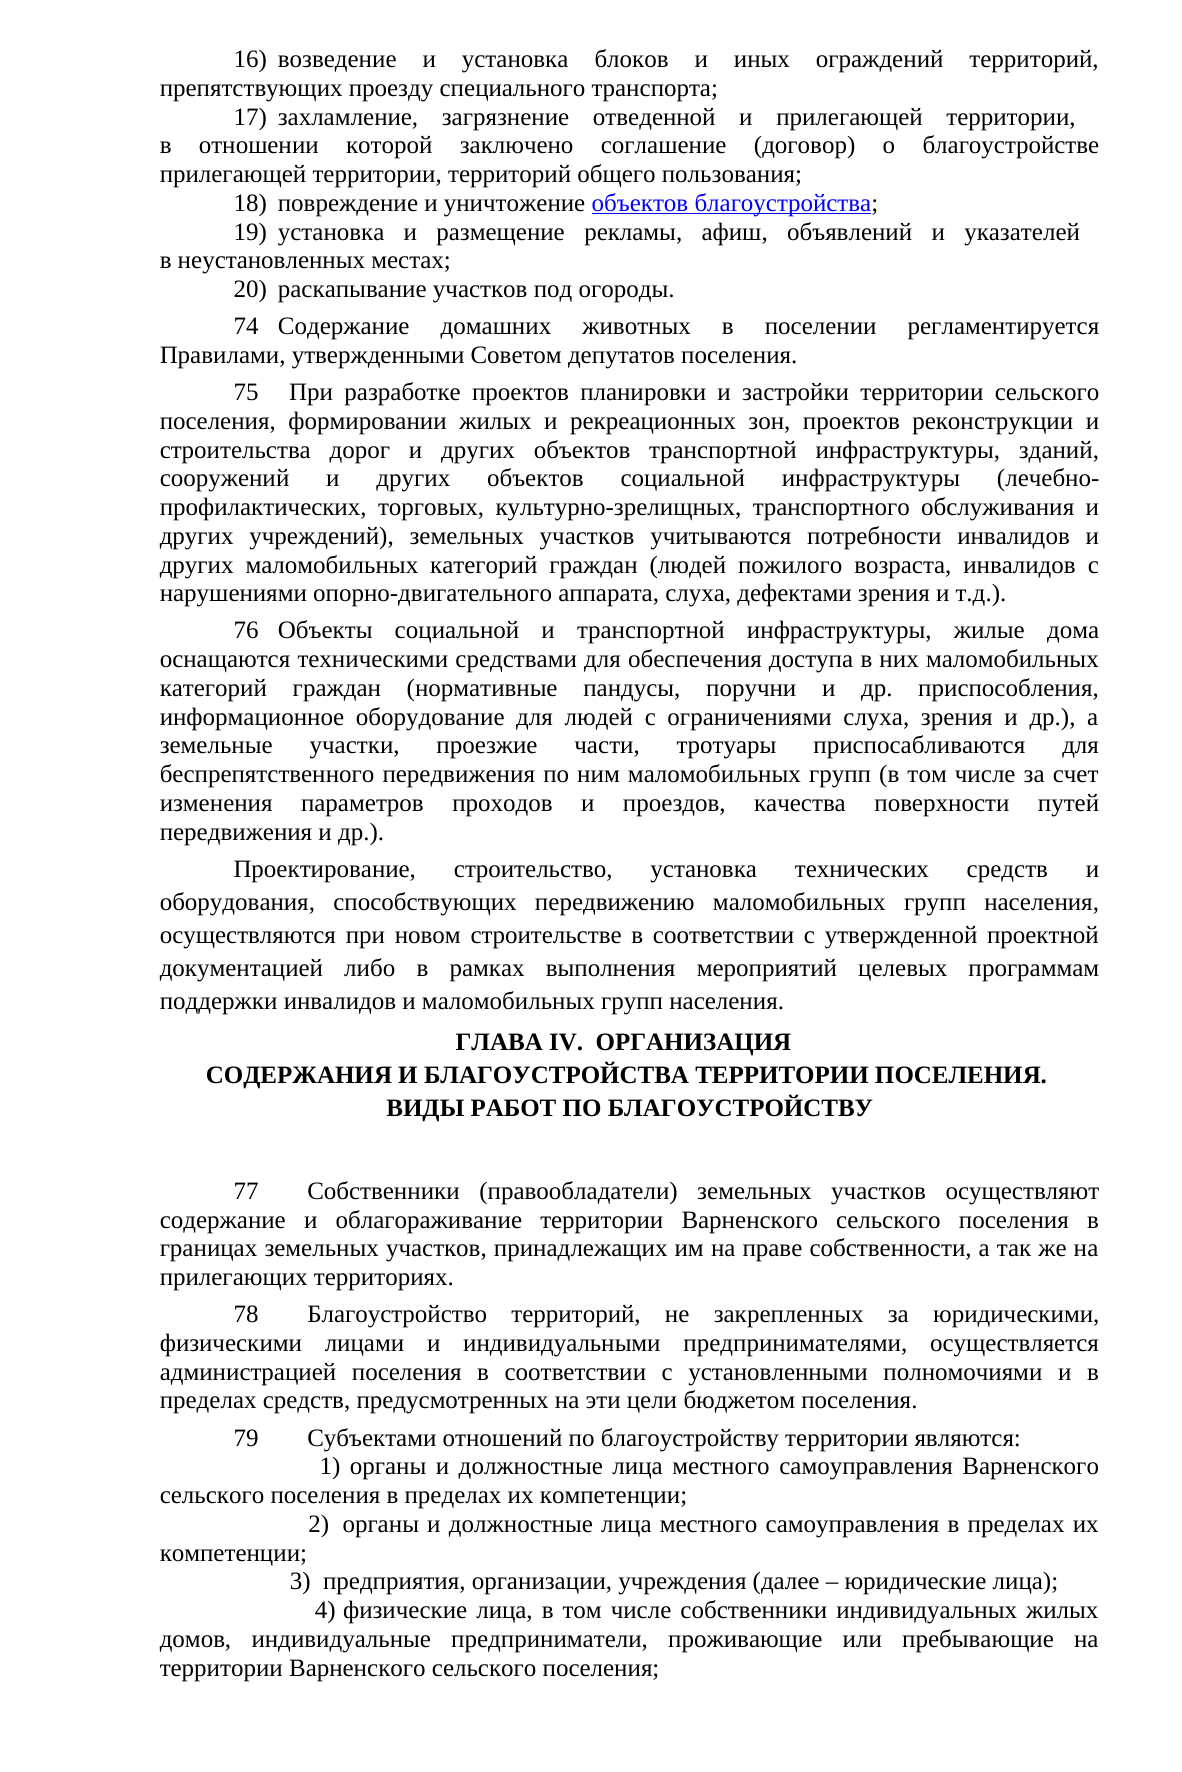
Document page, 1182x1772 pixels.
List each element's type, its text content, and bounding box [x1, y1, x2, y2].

list Содержание домашних животных в поселении регламентируется Правилами, утвержденными Советом депутатов поселения. [159, 311, 1100, 369]
list Субъектами отношений по благоустройству территории являются: [159, 1423, 1100, 1451]
text глава IV. Организация содержания и благоустройства территориИ Поселения. виды работ по благоустройству [159, 1027, 1100, 1122]
list Благоустройство территорий, не закрепленных за юридическими, физическими лицами и индивидуальными предпринимателями, осуществляется администрацией поселения в соответствии с установленными полномочиями и в пределах средств, предусмотренных на эти цели бюджетом поселения. [159, 1299, 1100, 1414]
list возведение и установка блоков и иных ограждений территорий, препятствующих проезду специального транспорта; [159, 44, 1100, 102]
text 4) физические лица, в том числе собственники индивидуальных жилых домов, индивидуальные предприниматели, проживающие или пребывающие на территории Варненского сельского поселения; [159, 1595, 1100, 1681]
list раскапывание участков под огороды. [159, 274, 1100, 303]
text 2) органы и должностные лица местного самоуправления в пределах их компетенции; [159, 1509, 1100, 1566]
text Проектирование, строительство, установка технических средств и оборудования, способствующих передвижению маломобильных групп населения, осуществляются при новом строительстве в соответствии с утвержденной проектной документацией либо в рамках выполнения мероприятий целевых программам поддержки инвалидов и маломобильных групп населения. [159, 854, 1100, 1015]
list установка и размещение рекламы, афиш, объявлений и указателей в неустановленных местах; [159, 217, 1100, 274]
text 3) предприятия, организации, учреждения (далее – юридические лица); [159, 1566, 1100, 1595]
list Объекты социальной и транспортной инфраструктуры, жилые дома оснащаются техническими средствами для обеспечения доступа в них маломобильных категорий граждан (нормативные пандусы, поручни и др. приспособления, информационное оборудование для людей с ограничениями слуха, зрения и др.), а земельные участки, проезжие части, тротуары приспосабливаются для беспрепятственного передвижения по ним маломобильных групп (в том числе за счет изменения параметров проходов и проездов, качества поверхности путей передвижения и др.). [159, 616, 1100, 846]
list повреждение и уничтожение объектов благоустройства; [159, 188, 1100, 217]
text 1) органы и должностные лица местного самоуправления Варненского сельского поселения в пределах их компетенции; [159, 1451, 1100, 1509]
list захламление, загрязнение отведенной и прилегающей территории, в отношении которой заключено соглашение (договор) о благоустройстве прилегающей территории, территорий общего пользования; [159, 102, 1100, 188]
list При разработке проектов планировки и застройки территории сельского поселения, формировании жилых и рекреационных зон, проектов реконструкции и строительства дорог и других объектов транспортной инфраструктуры, зданий, сооружений и других объектов социальной инфраструктуры (лечебно-профилактических, торговых, культурно-зрелищных, транспортного обслуживания и других учреждений), земельных участков учитываются потребности инвалидов и других маломобильных категорий граждан (людей пожилого возраста, инвалидов с нарушениями опорно-двигательного аппарата, слуха, дефектами зрения и т.д.). [159, 377, 1100, 607]
list Собственники (правообладатели) земельных участков осуществляют содержание и облагораживание территории Варненского сельского поселения в границах земельных участков, принадлежащих им на праве собственности, а так же на прилегающих территориях. [159, 1176, 1100, 1291]
